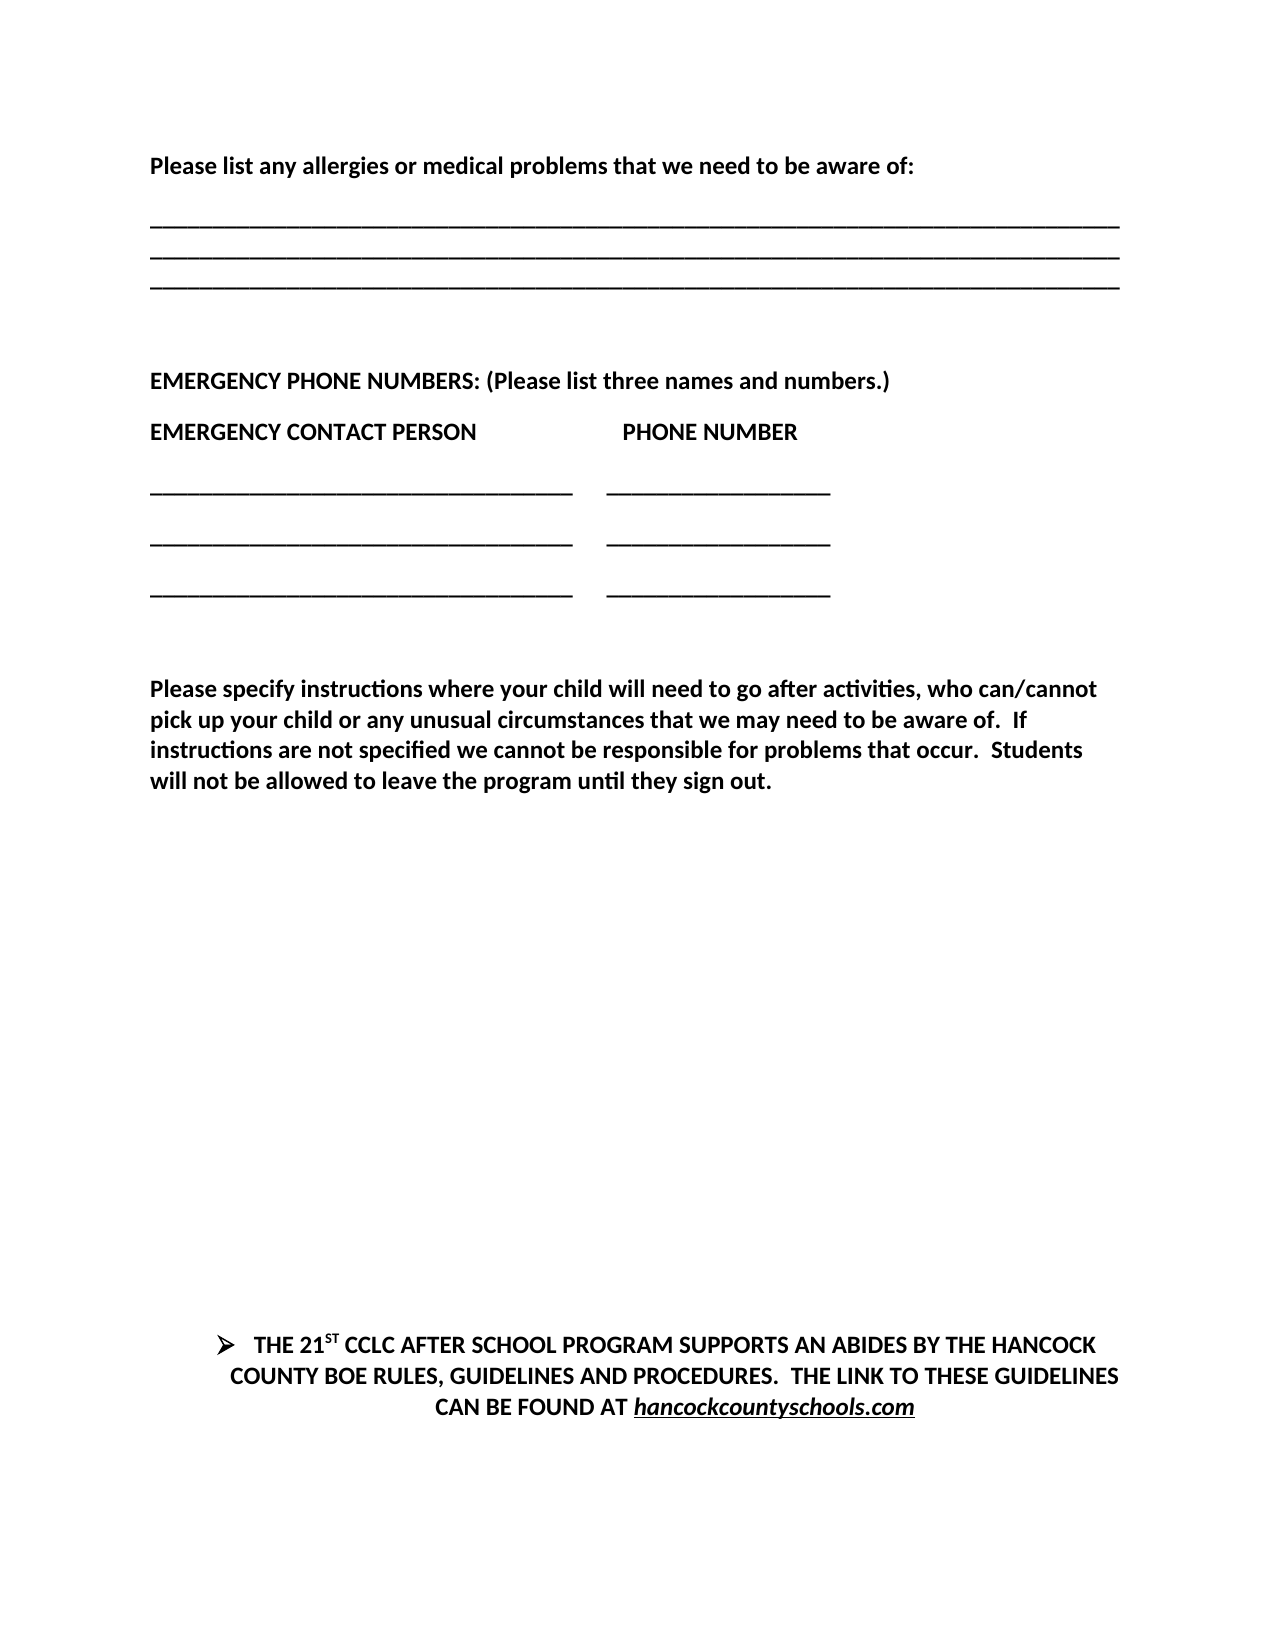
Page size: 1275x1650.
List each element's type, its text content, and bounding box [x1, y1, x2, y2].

text __________________________________________________________________________________________________________________________________________________________________________________________________________________________________________ [150, 201, 1125, 293]
list THE 21ST CCLC AFTER SCHOOL PROGRAM SUPPORTS AN ABIDES BY THE HANCOCK COUNTY BOE RULES, GUIDELINES AND PROCEDURES. THE LINK TO THESE GUIDELINES CAN BE FOUND AT hancockcountyschools.com [187, 1330, 1125, 1421]
text EMERGENCY PHONE NUMBERS: (Please list three names and numbers.) [150, 365, 1125, 396]
text Please specify instructions where your child will need to go after activities, who can/cannot pick up your child or any unusual circumstances that we may need to be aware of. If instructions are not specified we cannot be responsible for problems that occur. Students will not be allowed to leave the program until they sign out. [150, 673, 1125, 795]
text EMERGENCY CONTACT PERSON PHONE NUMBER [150, 416, 1125, 447]
text __________________________________ __________________ [150, 468, 1125, 498]
text __________________________________ __________________ [150, 519, 1125, 550]
text Please list any allergies or medical problems that we need to be aware of: [150, 150, 1125, 181]
text __________________________________ __________________ [150, 571, 1125, 601]
